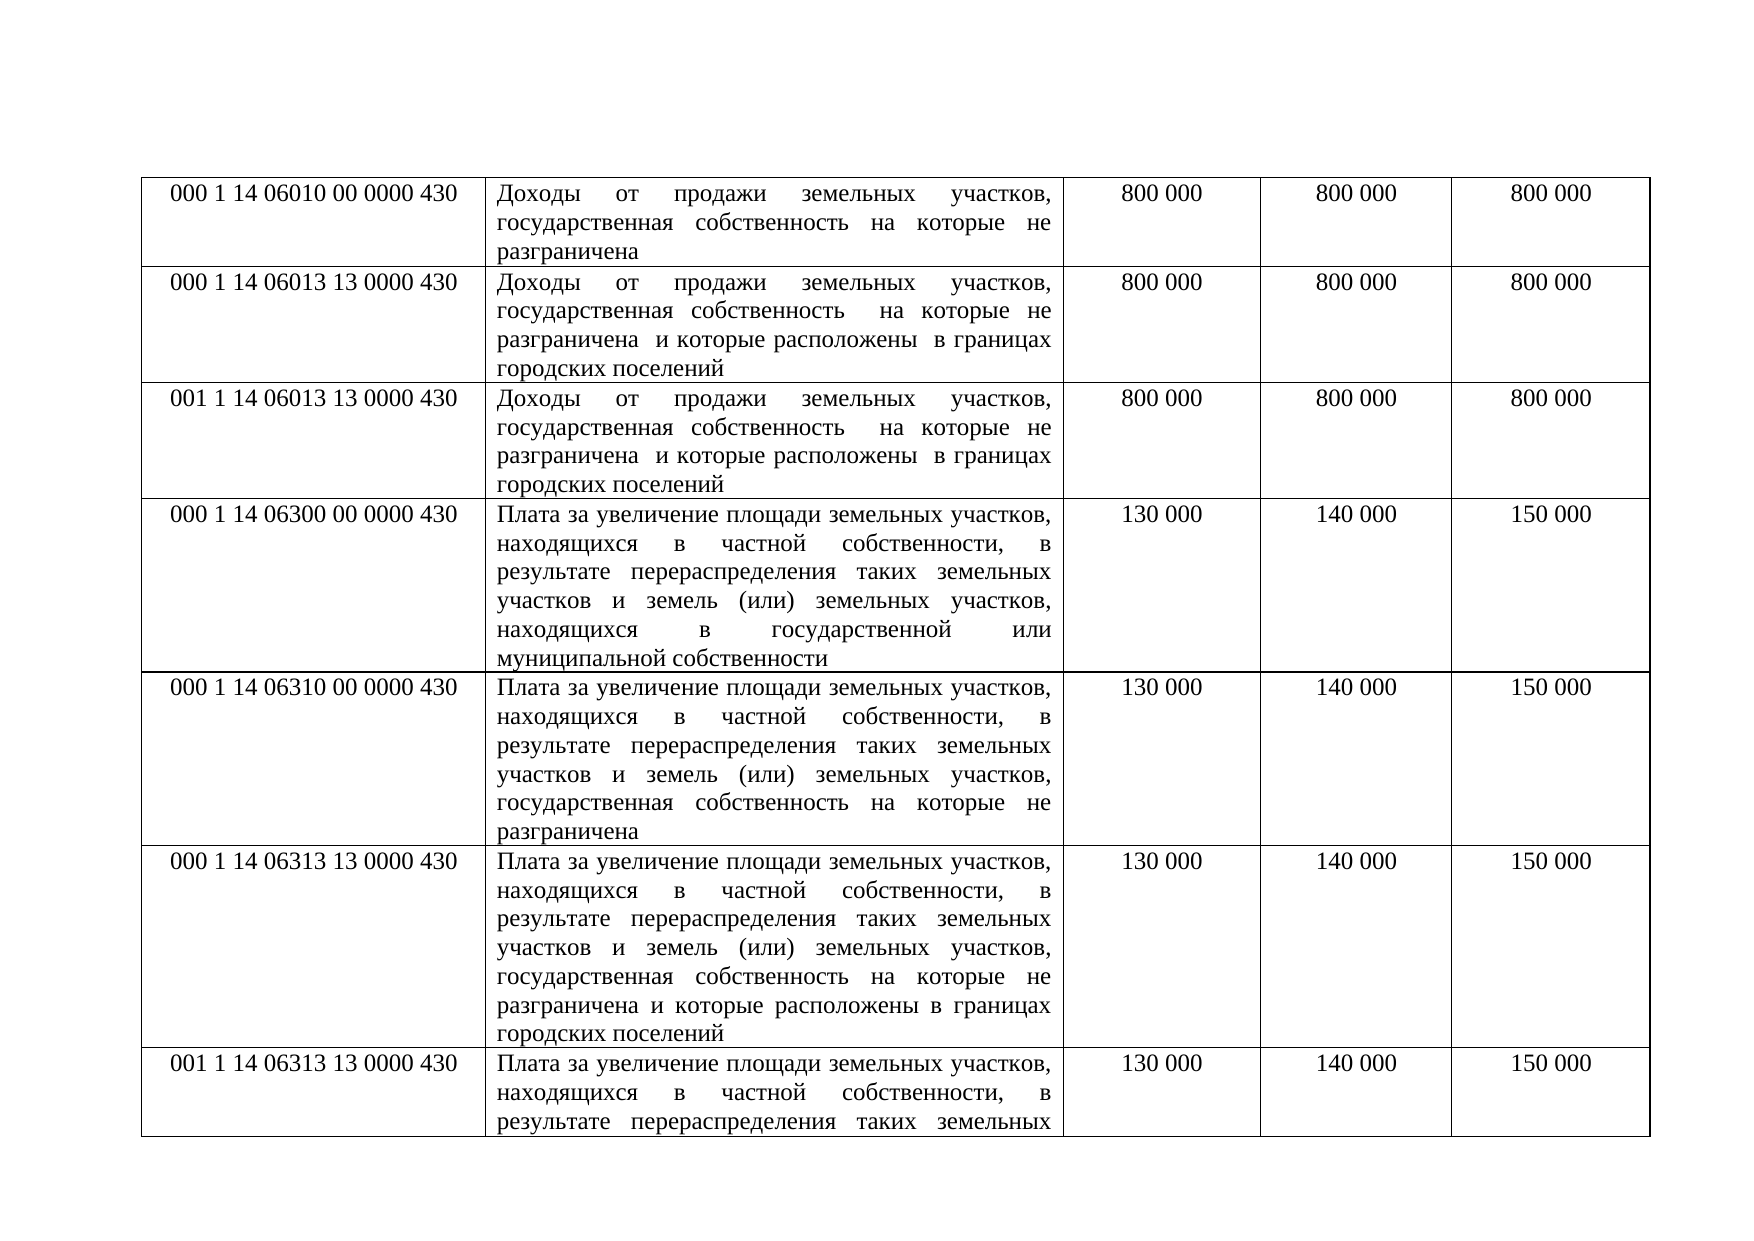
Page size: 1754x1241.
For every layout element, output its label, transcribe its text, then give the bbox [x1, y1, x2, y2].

table_cell Доходы от продажи земельных участков, государственная собственность на которые не разграничена [486, 178, 1063, 266]
table_cell 130 000 [1064, 1048, 1260, 1136]
table_cell 150 000 [1452, 1048, 1649, 1136]
table_cell 800 000 [1452, 267, 1649, 382]
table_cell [486, 1048, 1063, 1136]
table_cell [142, 1048, 485, 1136]
table_cell 800 000 [1261, 267, 1451, 382]
table_cell 150 000 [1452, 846, 1649, 1047]
table_cell 800 000 [1064, 267, 1260, 382]
table_cell 130 000 [1064, 673, 1260, 845]
table_cell 000 1 14 06013 13 0000 430 [142, 267, 485, 382]
table_cell 150 000 [1452, 673, 1649, 845]
table_cell 000 1 14 06310 00 0000 430 [142, 673, 485, 845]
table_cell 140 000 [1261, 673, 1451, 845]
table_cell 800 000 [1452, 383, 1649, 498]
table_cell 130 000 [1064, 846, 1260, 1047]
table_cell 800 000 [1064, 178, 1260, 266]
table_cell 140 000 [1261, 499, 1451, 671]
table_cell Плата за увеличение площади земельных участков, находящихся в частной собственности, в результате перераспределения таких земельных участков и земель (или) земельных участков, государственная собственность на которые не разграничена [486, 673, 1063, 845]
table_cell Доходы от продажи земельных участков, государственная собственность на которые не разграничена и которые расположены в границах городских поселений [486, 267, 1063, 382]
table_cell 800 000 [1261, 178, 1451, 266]
table_cell 140 000 [1261, 1048, 1451, 1136]
table_cell 140 000 [1261, 846, 1451, 1047]
table_cell 130 000 [1064, 499, 1260, 671]
table_cell Плата за увеличение площади земельных участков, находящихся в частной собственности, в результате перераспределения таких земельных участков и земель (или) земельных участков, находящихся в государственной или муниципальной собственности [486, 499, 1063, 671]
table_cell 150 000 [1452, 499, 1649, 671]
table_cell 000 1 14 06300 00 0000 430 [142, 499, 485, 671]
table_cell 000 1 14 06010 00 0000 430 [142, 178, 485, 266]
table_cell 001 1 14 06013 13 0000 430 [142, 383, 485, 498]
table_cell 800 000 [1452, 178, 1649, 266]
table_cell 800 000 [1064, 383, 1260, 498]
table_cell Доходы от продажи земельных участков, государственная собственность на которые не разграничена и которые расположены в границах городских поселений [486, 383, 1063, 498]
table_cell 800 000 [1261, 383, 1451, 498]
table_cell 000 1 14 06313 13 0000 430 [142, 846, 485, 1047]
